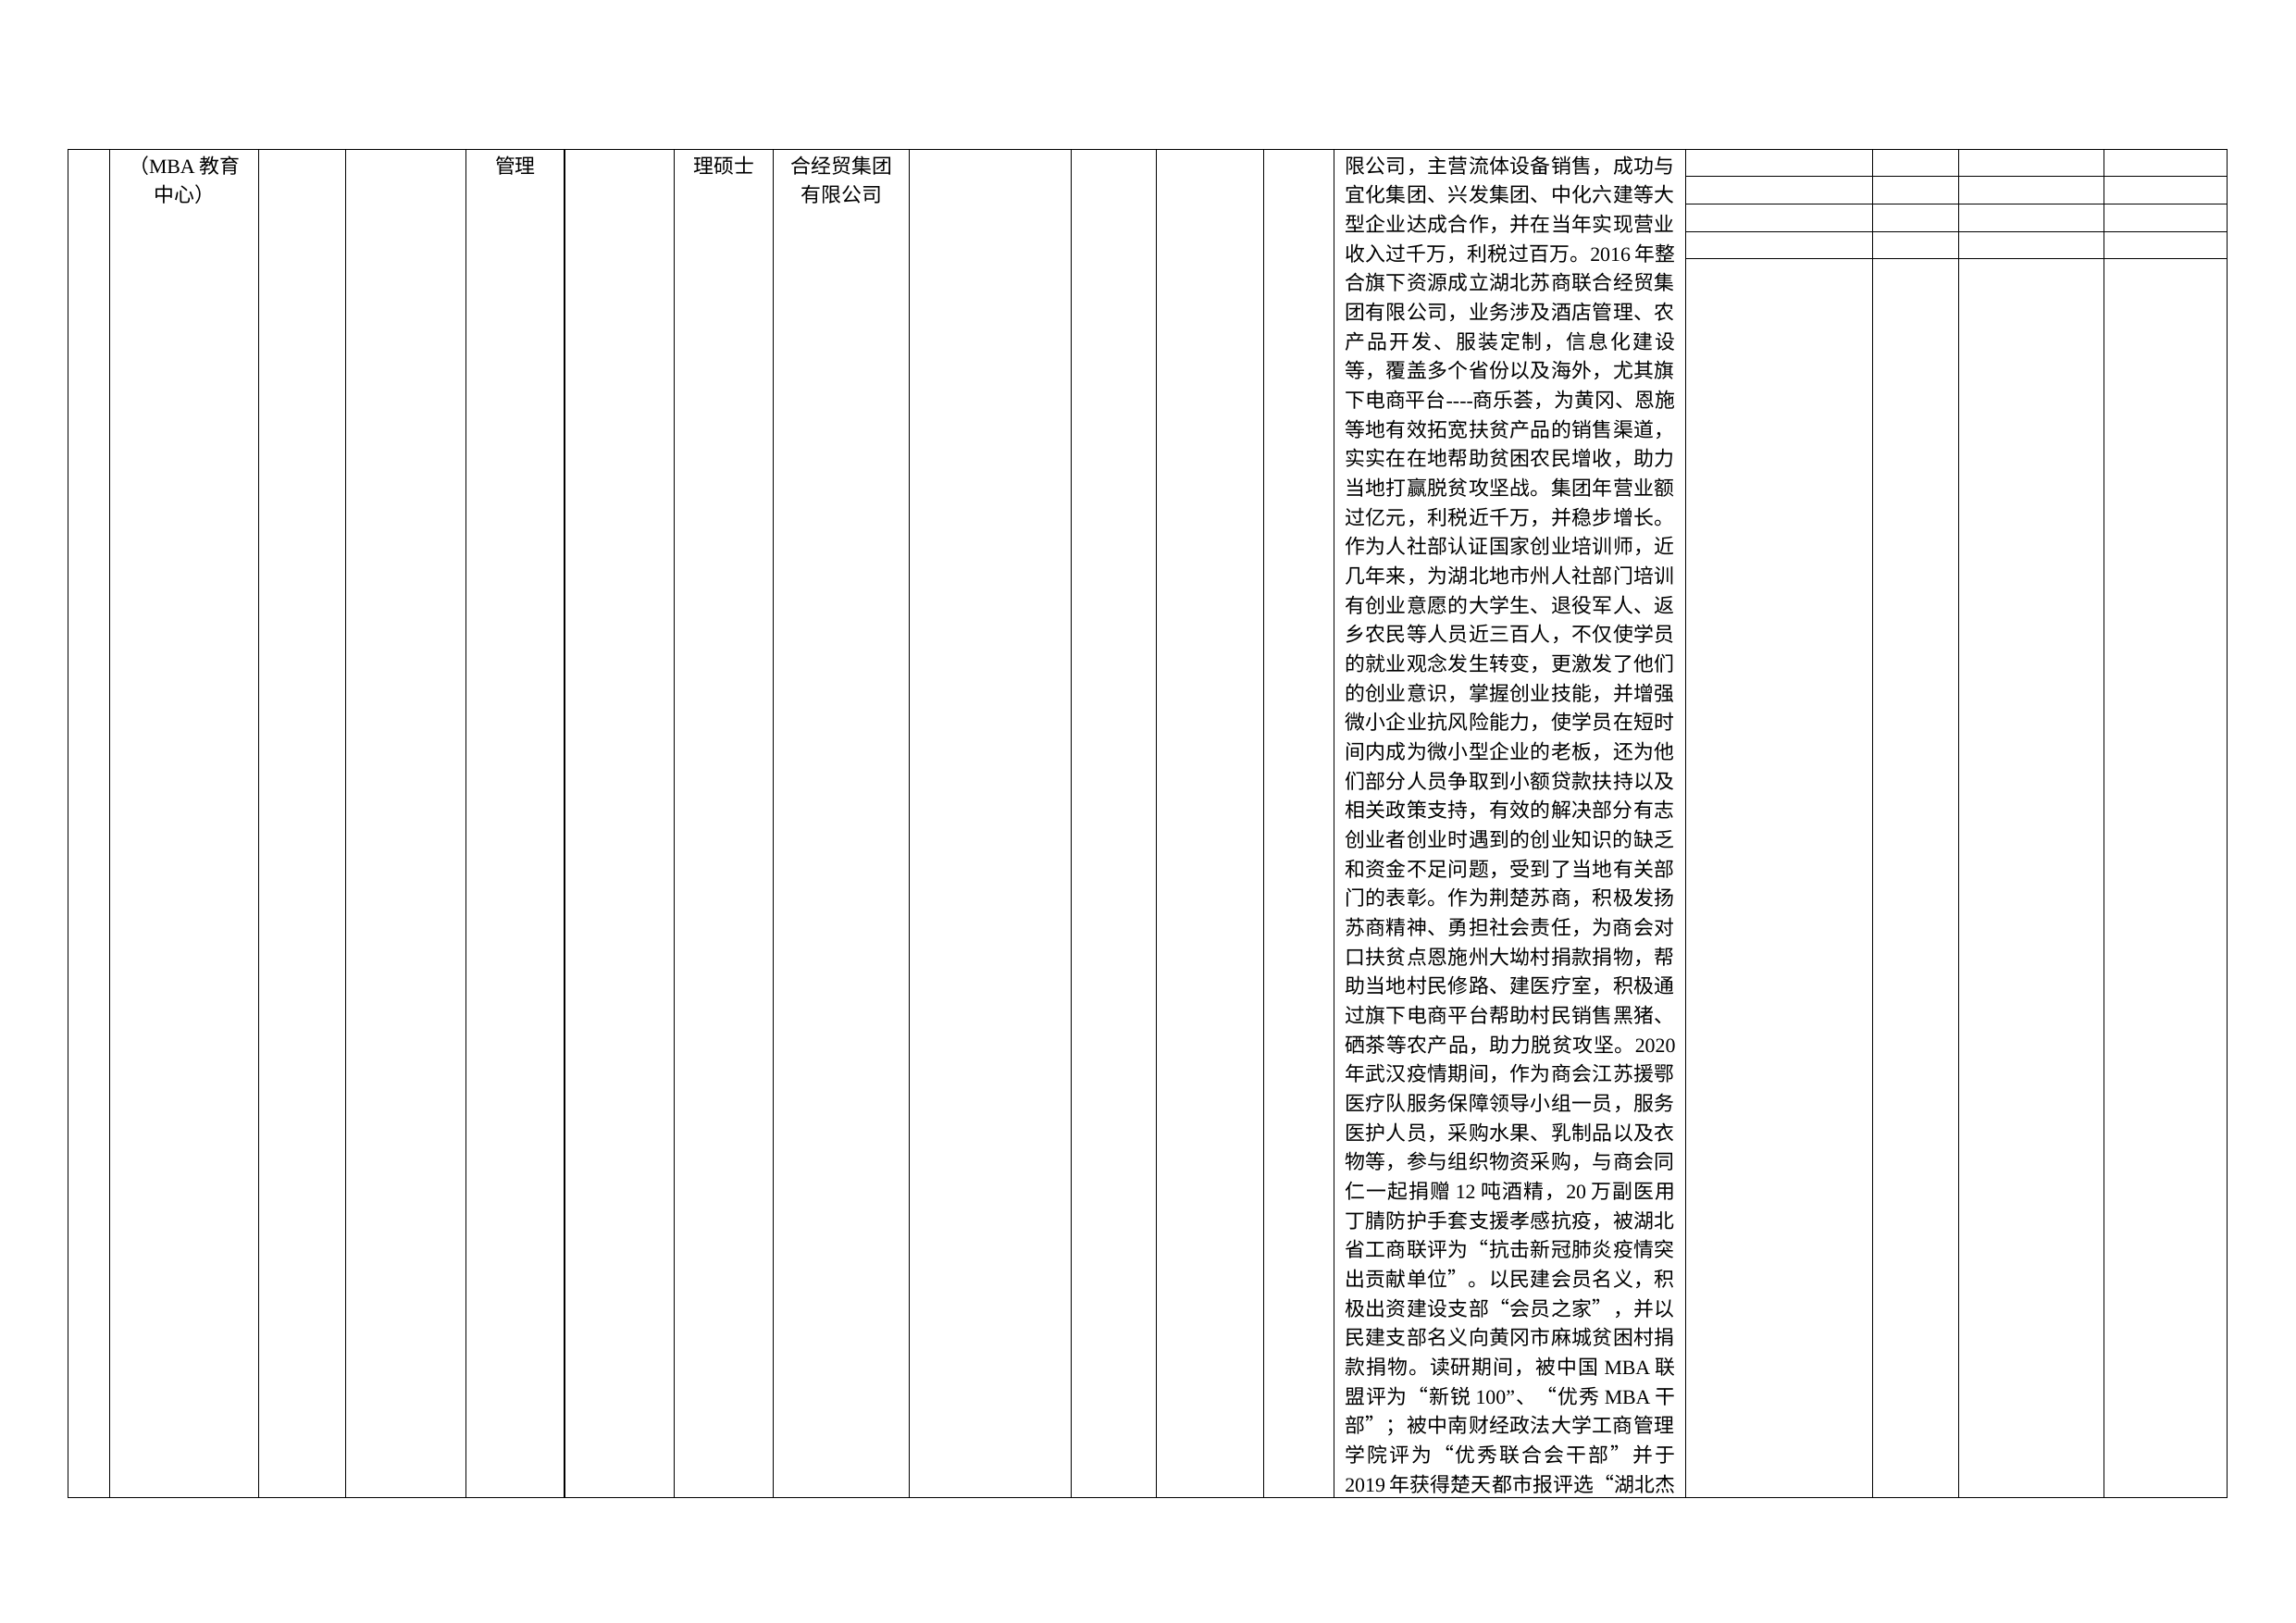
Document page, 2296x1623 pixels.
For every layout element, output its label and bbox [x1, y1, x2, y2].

table_cell [2104, 177, 2227, 204]
table_cell [1686, 232, 1872, 258]
table_cell [2104, 204, 2227, 230]
table_cell [1873, 150, 1958, 176]
table_cell [2104, 232, 2227, 258]
table_cell [1873, 204, 1958, 230]
table_cell [1959, 150, 2104, 176]
table_cell [2104, 150, 2227, 176]
table_cell [1686, 177, 1872, 204]
table_cell [1686, 259, 1872, 1497]
table_cell [2104, 259, 2227, 1497]
table_cell [1873, 177, 1958, 204]
table_cell [1959, 232, 2104, 258]
table_cell [1959, 259, 2104, 1497]
table_cell [1686, 204, 1872, 230]
table_cell [1959, 204, 2104, 230]
table_cell [1959, 177, 2104, 204]
table_cell [1873, 259, 1958, 1497]
table_cell [1686, 150, 1872, 176]
table_cell [1873, 232, 1958, 258]
